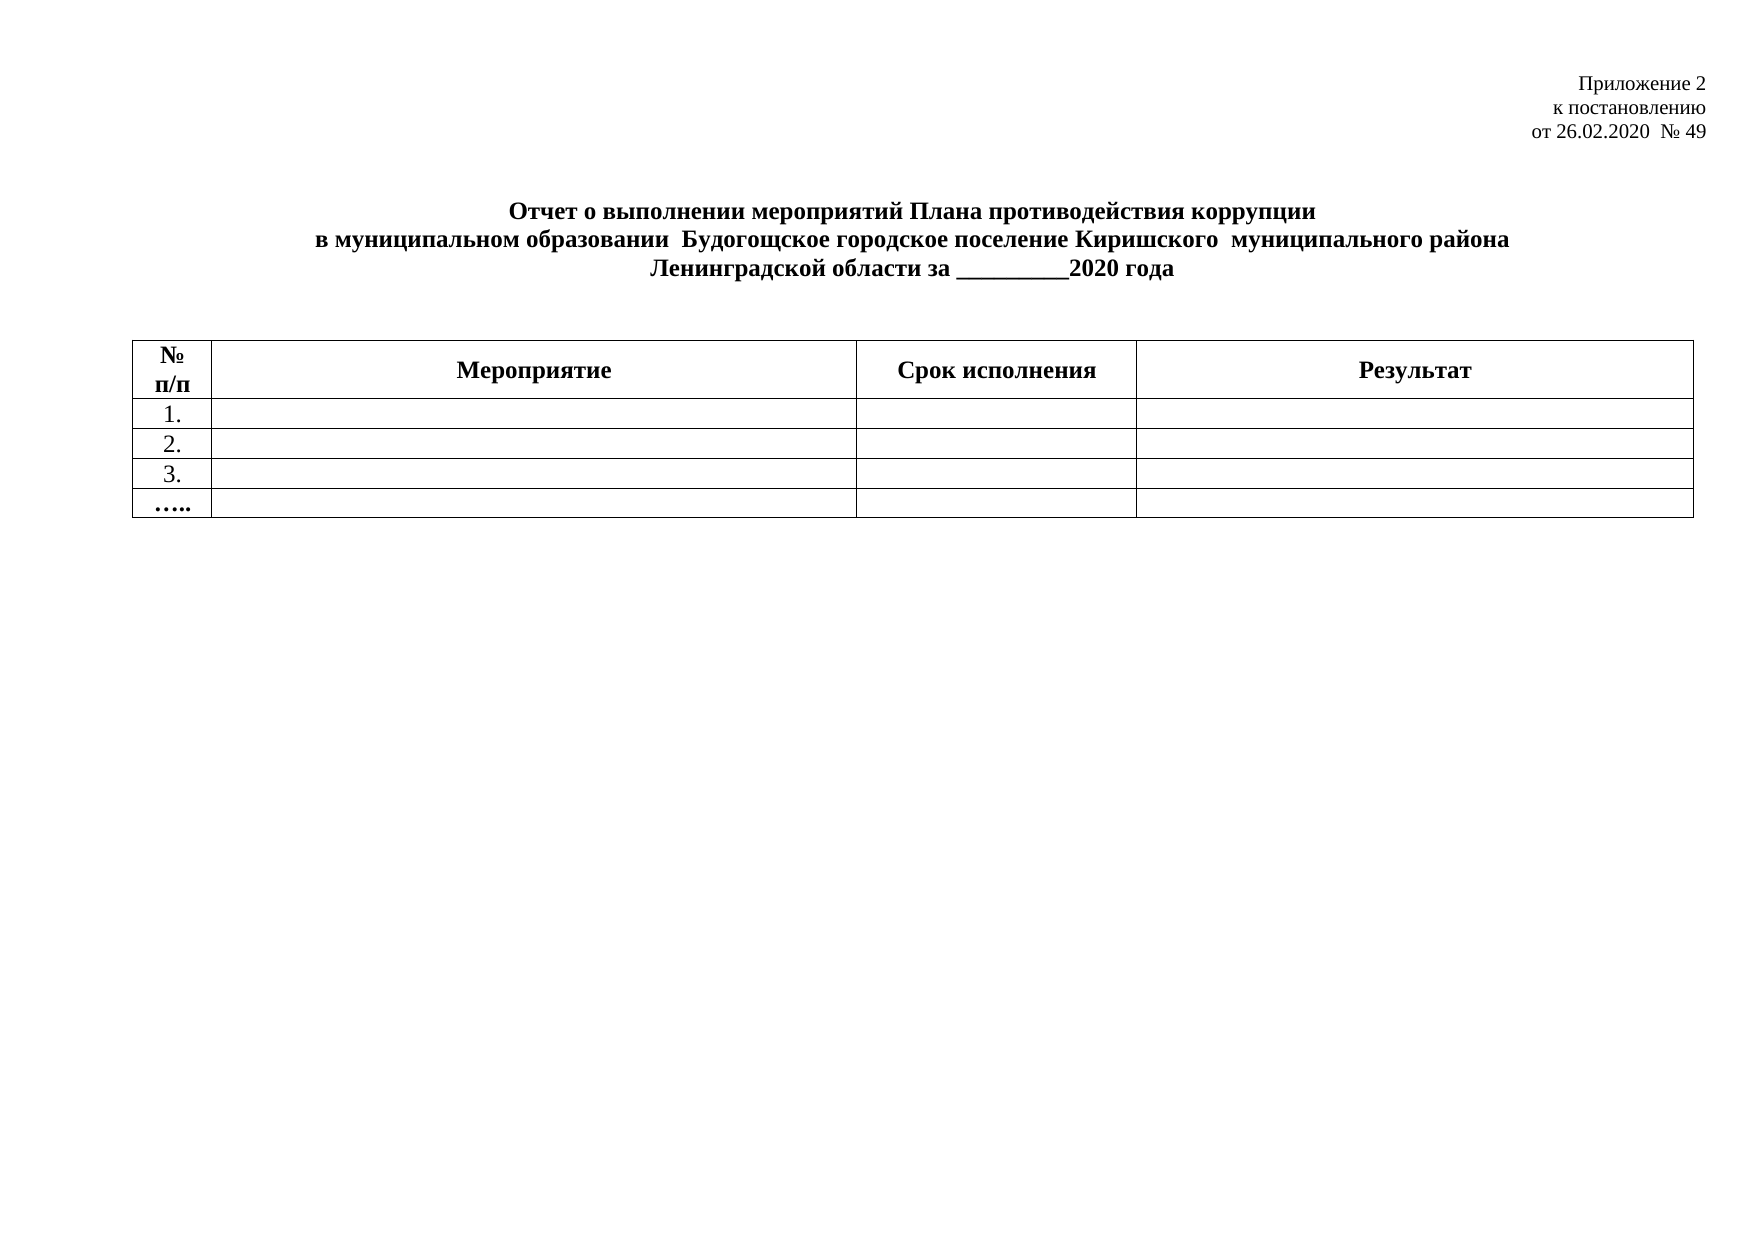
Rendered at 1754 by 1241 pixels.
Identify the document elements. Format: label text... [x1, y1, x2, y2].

table_cell [212, 489, 856, 517]
table_cell [857, 429, 1136, 458]
table_cell [1137, 429, 1693, 458]
text Ленинградской области за _________2020 года [118, 253, 1706, 282]
table_cell [212, 459, 856, 487]
table_cell [212, 399, 856, 428]
table_cell [1137, 459, 1693, 487]
table_cell [857, 459, 1136, 487]
table_cell [1137, 489, 1693, 517]
table_cell 2. [133, 429, 211, 458]
text Приложение 2 [1243, 71, 1706, 95]
table_header № п/п [133, 341, 211, 398]
table_cell [857, 399, 1136, 428]
table_cell [212, 429, 856, 458]
table_cell ….. [133, 489, 211, 517]
table_cell [1137, 399, 1693, 428]
text в муниципальном образовании Будогощское городское поселение Киришского муниципального района [118, 224, 1706, 253]
text Отчет о выполнении мероприятий Плана противодействия коррупции [118, 196, 1706, 224]
table_cell 1. [133, 399, 211, 428]
table_header Результат [1137, 341, 1693, 398]
text к постановлению [1243, 95, 1706, 119]
table_header Срок исполнения [857, 341, 1136, 398]
table_cell [857, 489, 1136, 517]
table_cell 3. [133, 459, 211, 487]
table_header Мероприятие [212, 341, 856, 398]
text от 26.02.2020 № 49 [1243, 119, 1706, 143]
